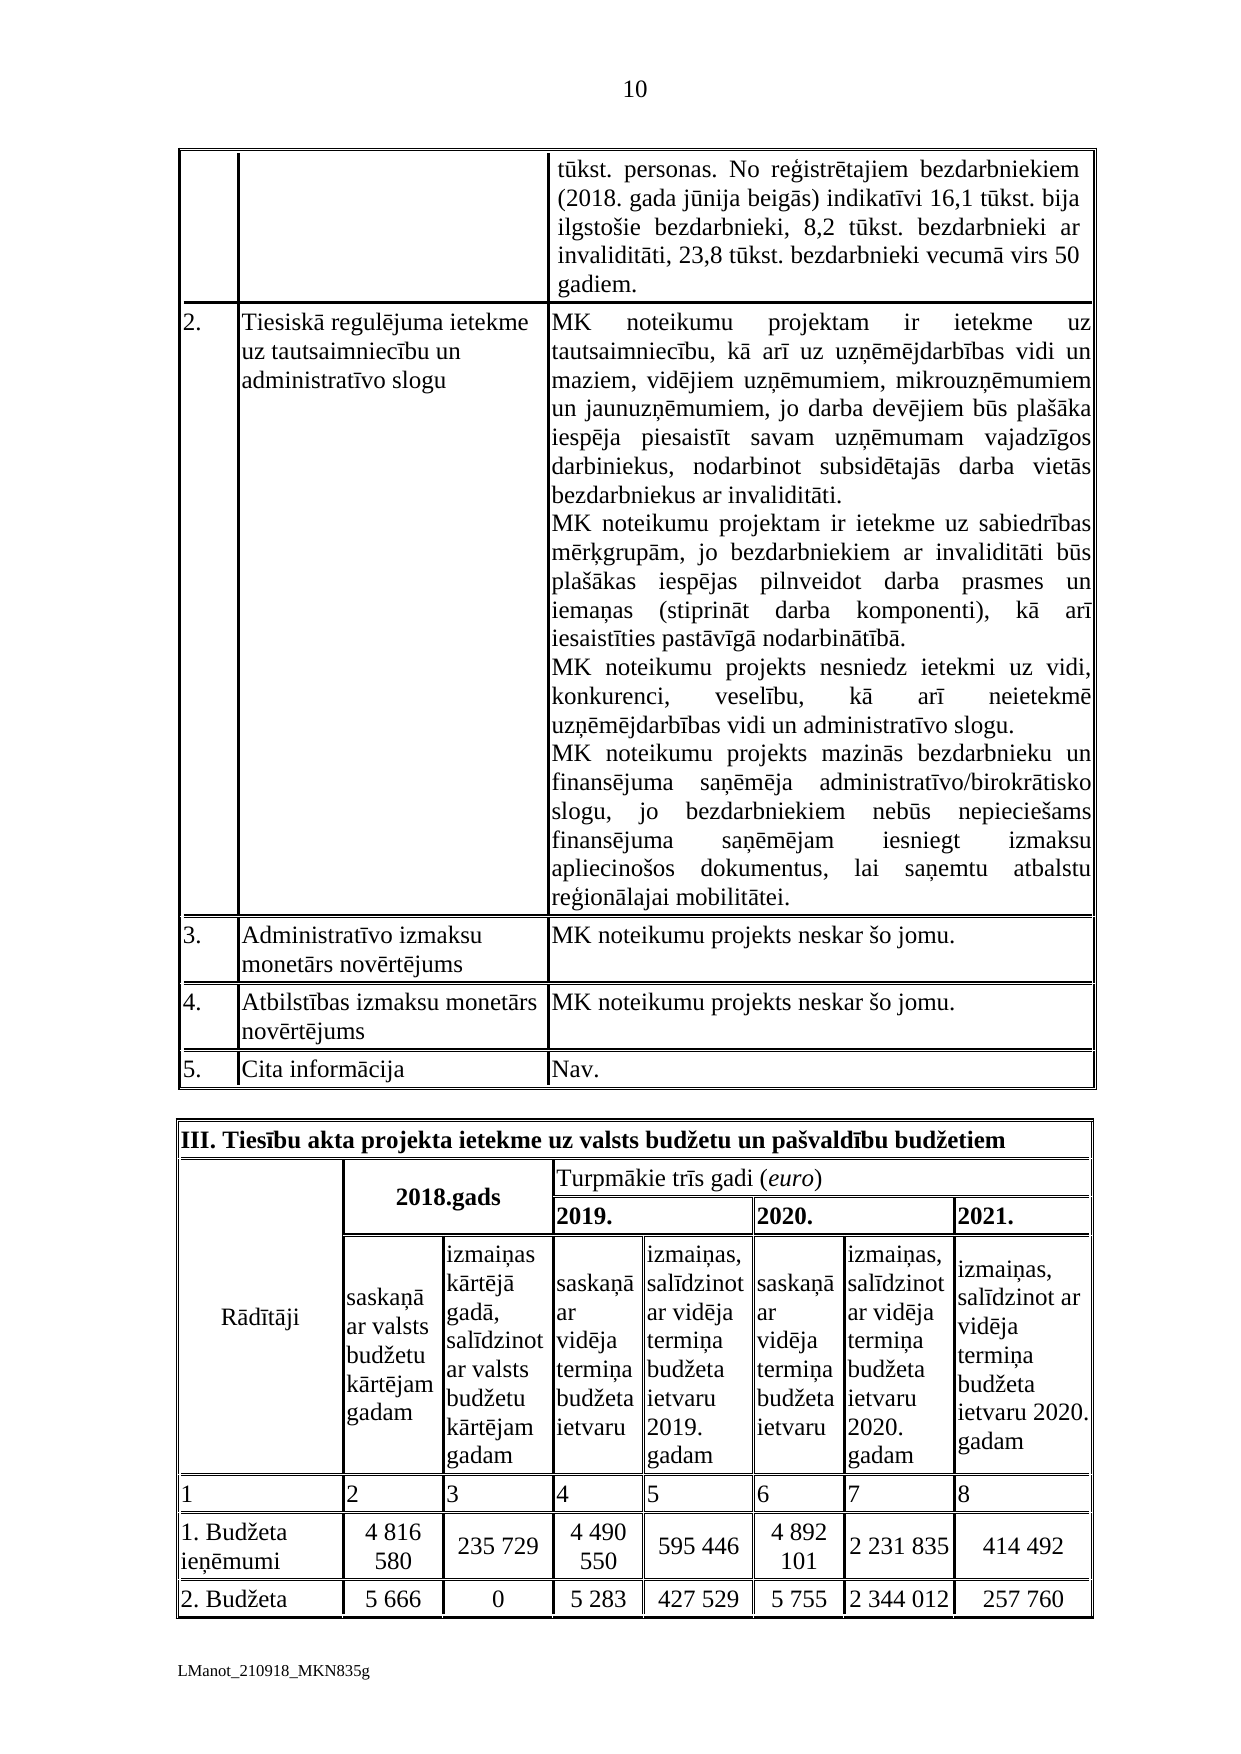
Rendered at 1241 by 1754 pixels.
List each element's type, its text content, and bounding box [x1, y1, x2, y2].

table_cell 5 283 000 [553, 1581, 643, 1616]
table_cell MK noteikumu projekts neskar šo jomu. [550, 981, 1094, 1048]
table_cell Nav. [548, 1048, 1094, 1086]
table_cell Turpmākie trīs gadi (euro) [553, 1157, 1092, 1195]
table_cell 2. [181, 301, 237, 914]
table_cell 5 755 413 [754, 1581, 844, 1616]
table_cell 8 [956, 1473, 1091, 1511]
table_cell Rādītāji [177, 1157, 343, 1472]
table_cell MK noteikumu projekts neskar šo jomu. [550, 914, 1094, 981]
table_cell 2019. [555, 1198, 752, 1233]
table_cell Administratīvo izmaksu monetārs novērtējums [240, 918, 547, 981]
table_cell 1. [181, 151, 238, 301]
table_cell 1 [179, 1473, 342, 1511]
table_cell 595 446 [645, 1514, 752, 1578]
table_cell 2 [345, 1476, 442, 1511]
table_cell saskaņā ar vidēja termiņa budžeta ietvaru [755, 1237, 843, 1472]
table_cell saskaņā ar vidēja termiņa budžeta ietvaru [555, 1237, 642, 1472]
table_cell izmaiņas kārtējā gadā, salīdzinot ar valsts budžetu kārtējam gadam [445, 1237, 552, 1472]
table_cell 2021. [954, 1195, 1092, 1233]
table_cell 5. [181, 1048, 238, 1086]
table_cell 414 492 [954, 1511, 1092, 1578]
table_cell Cita informācija [238, 1052, 548, 1086]
table_cell MK noteikumu projektam ir ietekme uz tautsaimniecību, kā arī uz uzņēmējdarbības vidi un maziem, vidējiem uzņēmumiem, mikrouzņēmumiem un jaunuzņēmumiem, jo darba devējiem būs plašāka iespēja piesaistīt savam uzņēmumam vajadzīgos darbiniekus, nodarbinot subsidētajās darba vietās bezdarbniekus ar invaliditāti. MK noteikumu projektam ir ietekme uz sabiedrības mērķgrupām, jo bezdarbniekiem ar invaliditāti būs plašākas iespējas pilnveidot darba prasmes un iemaņas (stiprināt darba komponenti), kā arī iesaistīties pastāvīgā nodarbinātībā. MK noteikumu projekts nesniedz ietekmi uz vidi, konkurenci, veselību, kā arī neietekmē uzņēmējdarbības vidi un administratīvo slogu. MK noteikumu projekts mazinās bezdarbnieku un finansējuma saņēmēja administratīvo/birokrātisko slogu, jo bezdarbniekiem nebūs nepieciešams finansējuma saņēmējam iesniegt izmaksu apliecinošos dokumentus, lai saņemtu atbalstu reģionālajai mobilitātei. [550, 301, 1093, 914]
table_cell 0 [443, 1581, 553, 1616]
table_cell 235 729 [445, 1514, 552, 1578]
table_cell Atbilstības izmaksu monetārs novērtējums [240, 985, 547, 1048]
table_cell 4 [555, 1476, 642, 1511]
table_cell 2 231 835 [846, 1514, 953, 1578]
table_cell 4. [181, 981, 237, 1048]
table_cell izmaiņas, salīdzinot ar vidēja termiņa budžeta ietvaru 2020. gadam [846, 1237, 953, 1472]
table_cell 2 344 012 [844, 1581, 954, 1616]
table_cell Tiesiskā regulējuma ietekme uz tautsaimniecību un administratīvo slogu [240, 304, 547, 914]
table_cell 5 666 565 [343, 1581, 443, 1616]
table_cell 7 [846, 1476, 953, 1511]
table_cell 2. Budžeta izdevumi [177, 1578, 343, 1616]
table_cell saskaņā ar valsts budžetu kārtējam gadam [345, 1237, 442, 1472]
table_cell 257 760 [954, 1578, 1092, 1616]
table_cell 4 892 101 [755, 1514, 843, 1578]
table_cell 427 529 [644, 1581, 753, 1616]
table_cell 3 [445, 1476, 552, 1511]
table_cell 2018.gads [345, 1160, 552, 1233]
table_cell 5 [645, 1476, 752, 1511]
table_cell 4 490 550 [555, 1514, 642, 1578]
table_cell 3. [181, 914, 237, 981]
table_cell 2020. [755, 1198, 953, 1233]
table_cell 4 816 580 [345, 1514, 442, 1578]
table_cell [238, 151, 548, 301]
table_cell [548, 151, 1093, 301]
table_cell izmaiņas, salīdzinot ar vidēja termiņa budžeta ietvaru 2020. gadam [956, 1233, 1091, 1472]
table_cell 6 [755, 1476, 843, 1511]
table_header III. Tiesību akta projekta ietekme uz valsts budžetu un pašvaldību budžetiem [179, 1122, 1091, 1157]
table_cell 1. Budžeta ieņēmumi [177, 1511, 343, 1578]
table_cell izmaiņas, salīdzinot ar vidēja termiņa budžeta ietvaru 2019. gadam [645, 1237, 752, 1472]
